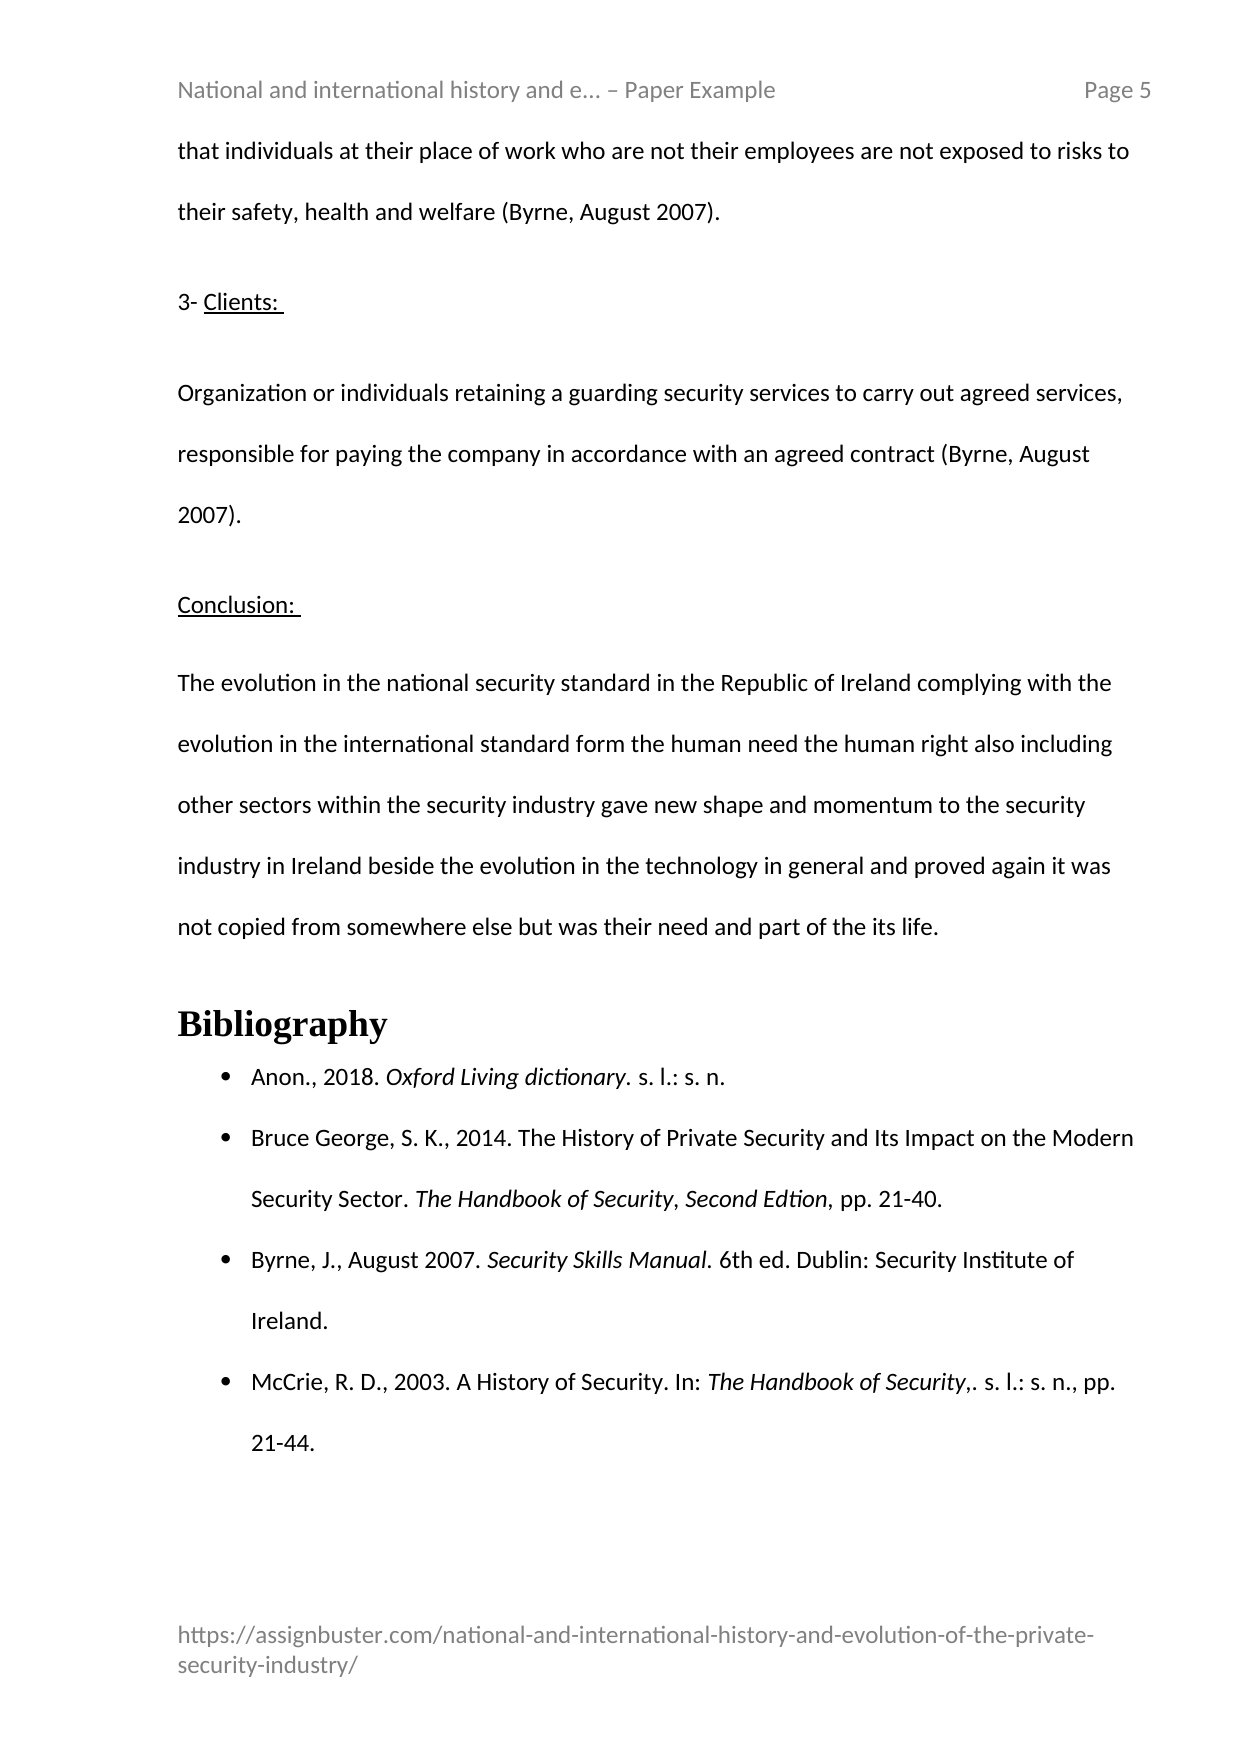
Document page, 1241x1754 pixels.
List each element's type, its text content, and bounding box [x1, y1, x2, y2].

list McCrie, R. D., 2003. A History of Security. In: The Handbook of Security,. s. l.: s. n., pp. 21-44. [221, 1366, 1152, 1458]
list Anon., 2018. Oxford Living dictionary. s. l.: s. n. [221, 1061, 1152, 1091]
subtitle Bibliography [177, 1002, 1152, 1045]
list Byrne, J., August 2007. Security Skills Manual. 6th ed. Dublin: Security Institute of Ireland. [221, 1244, 1152, 1336]
text 3- Clients: [177, 286, 1152, 317]
text The evolution in the national security standard in the Republic of Ireland complying with the evolution in the international standard form the human need the human right also including other sectors within the security industry gave new shape and momentum to the security industry in Ireland beside the evolution in the technology in general and proved again it was not copied from somewhere else but was their need and part of the its life. [177, 667, 1152, 942]
text Conclusion: [177, 589, 1152, 620]
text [177, 135, 1152, 226]
text Organization or individuals retaining a guarding security services to carry out agreed services, responsible for paying the company in accordance with an agreed contract (Byrne, August 2007). [177, 377, 1152, 529]
list Bruce George, S. K., 2014. The History of Private Security and Its Impact on the Modern Security Sector. The Handbook of Security, Second Edtion, pp. 21-40. [221, 1122, 1152, 1213]
